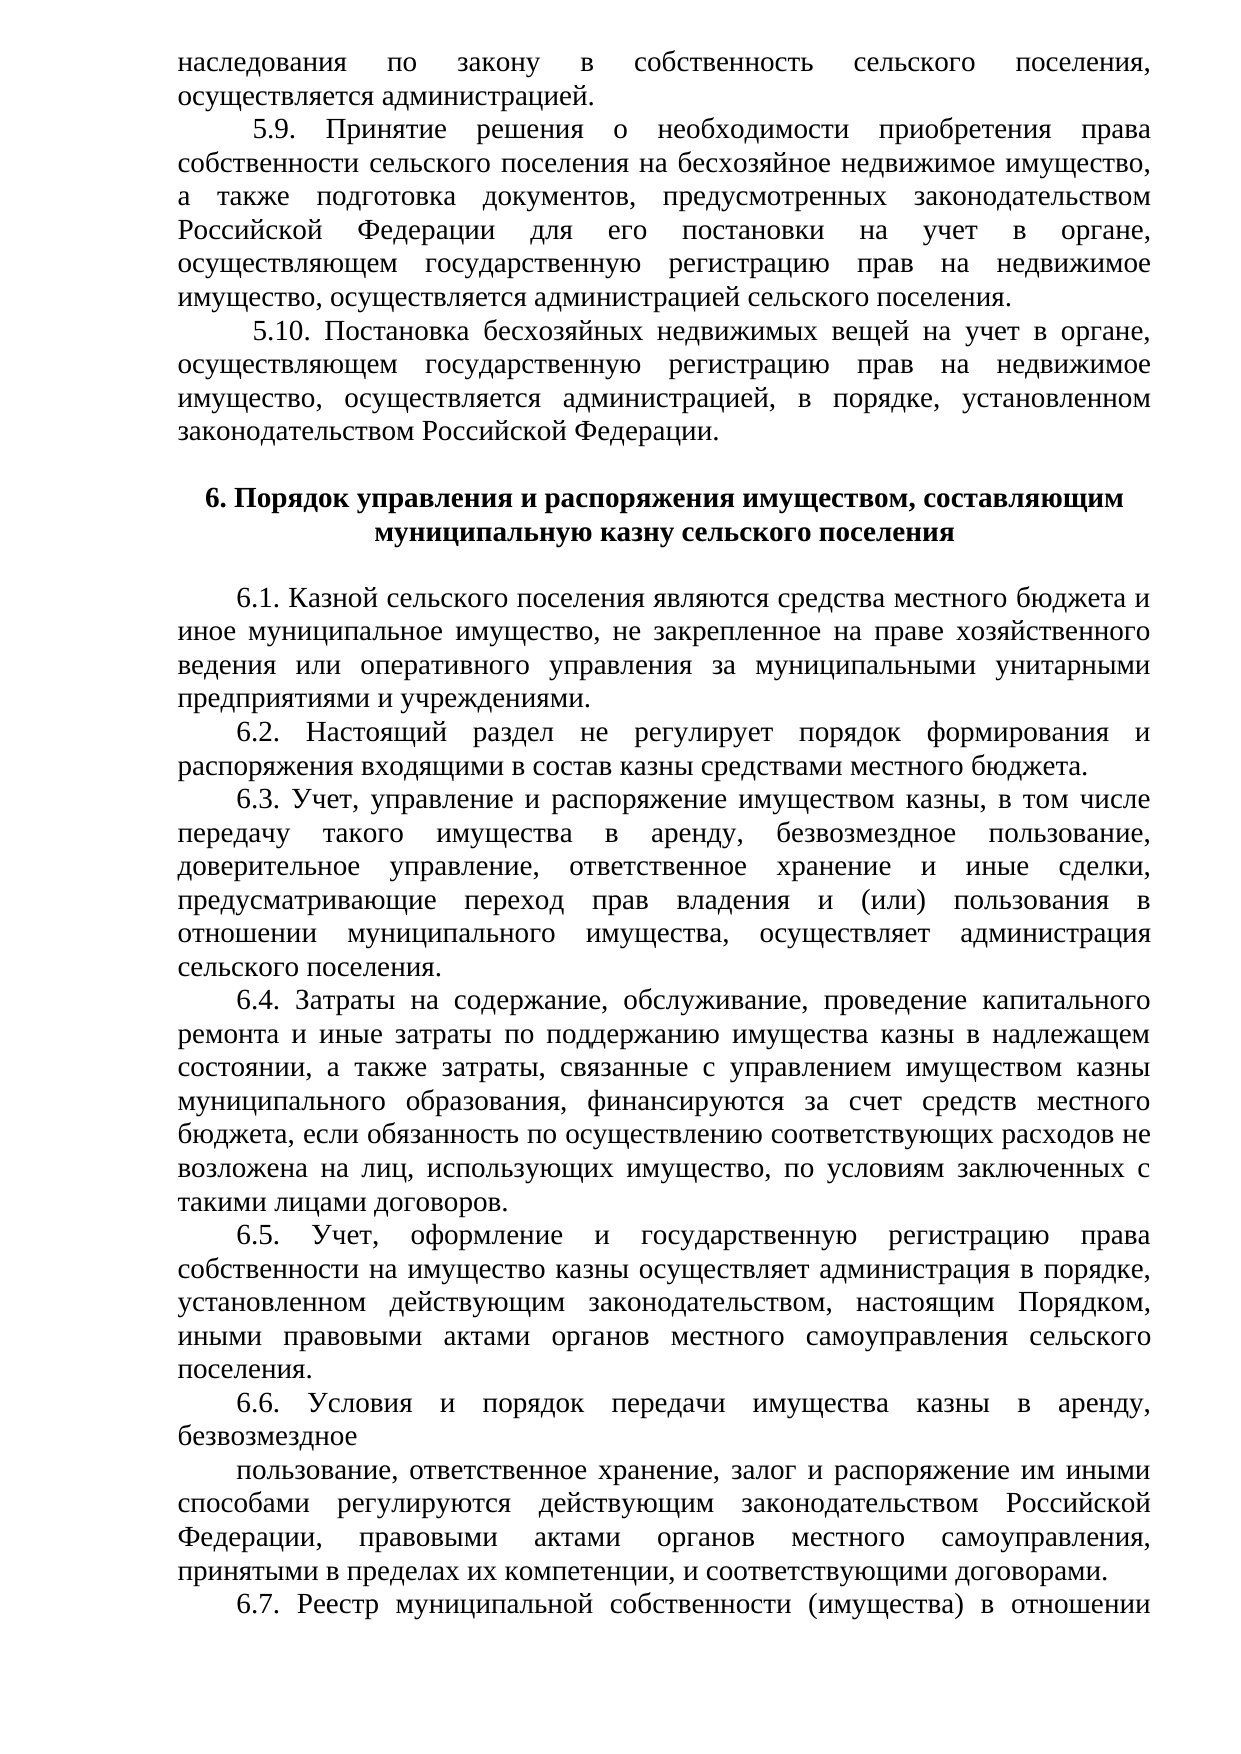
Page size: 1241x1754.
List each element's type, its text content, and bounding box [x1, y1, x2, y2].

text 6.6. Условия и порядок передачи имущества казны в аренду, безвозмездное [177, 1385, 1152, 1452]
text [177, 1586, 1152, 1620]
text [177, 44, 1152, 111]
text 5.10. Постановка бесхозяйных недвижимых вещей на учет в органе, осуществляющем государственную регистрацию прав на недвижимое имущество, осуществляется администрацией, в порядке, установленном законодательством Российской Федерации. [177, 313, 1152, 447]
text муниципальную казну сельского поселения [177, 514, 1152, 547]
text 6. Порядок управления и распоряжения имуществом, составляющим [177, 480, 1152, 514]
text 6.2. Настоящий раздел не регулирует порядок формирования и распоряжения входящими в состав казны средствами местного бюджета. [177, 714, 1152, 781]
text 6.3. Учет, управление и распоряжение имуществом казны, в том числе передачу такого имущества в аренду, безвозмездное пользование, доверительное управление, ответственное хранение и иные сделки, предусматривающие переход прав владения и (или) пользования в отношении муниципального имущества, осуществляет администрация сельского поселения. [177, 781, 1152, 982]
text 6.1. Казной сельского поселения являются средства местного бюджета и иное муниципальное имущество, не закрепленное на праве хозяйственного ведения или оперативного управления за муниципальными унитарными предприятиями и учреждениями. [177, 580, 1152, 714]
text пользование, ответственное хранение, залог и распоряжение им иными способами регулируются действующим законодательством Российской Федерации, правовыми актами органов местного самоуправления, принятыми в пределах их компетенции, и соответствующими договорами. [177, 1452, 1152, 1586]
text 6.4. Затраты на содержание, обслуживание, проведение капитального ремонта и иные затраты по поддержанию имущества казны в надлежащем состоянии, а также затраты, связанные с управлением имуществом казны муниципального образования, финансируются за счет средств местного бюджета, если обязанность по осуществлению соответствующих расходов не возложена на лиц, использующих имущество, по условиям заключенных с такими лицами договоров. [177, 982, 1152, 1217]
text 6.5. Учет, оформление и государственную регистрацию права собственности на имущество казны осуществляет администрация в порядке, установленном действующим законодательством, настоящим Порядком, иными правовыми актами органов местного самоуправления сельского поселения. [177, 1217, 1152, 1385]
text 5.9. Принятие решения о необходимости приобретения права собственности сельского поселения на бесхозяйное недвижимое имущество, а также подготовка документов, предусмотренных законодательством Российской Федерации для его постановки на учет в органе, осуществляющем государственную регистрацию прав на недвижимое имущество, осуществляется администрацией сельского поселения. [177, 111, 1152, 313]
